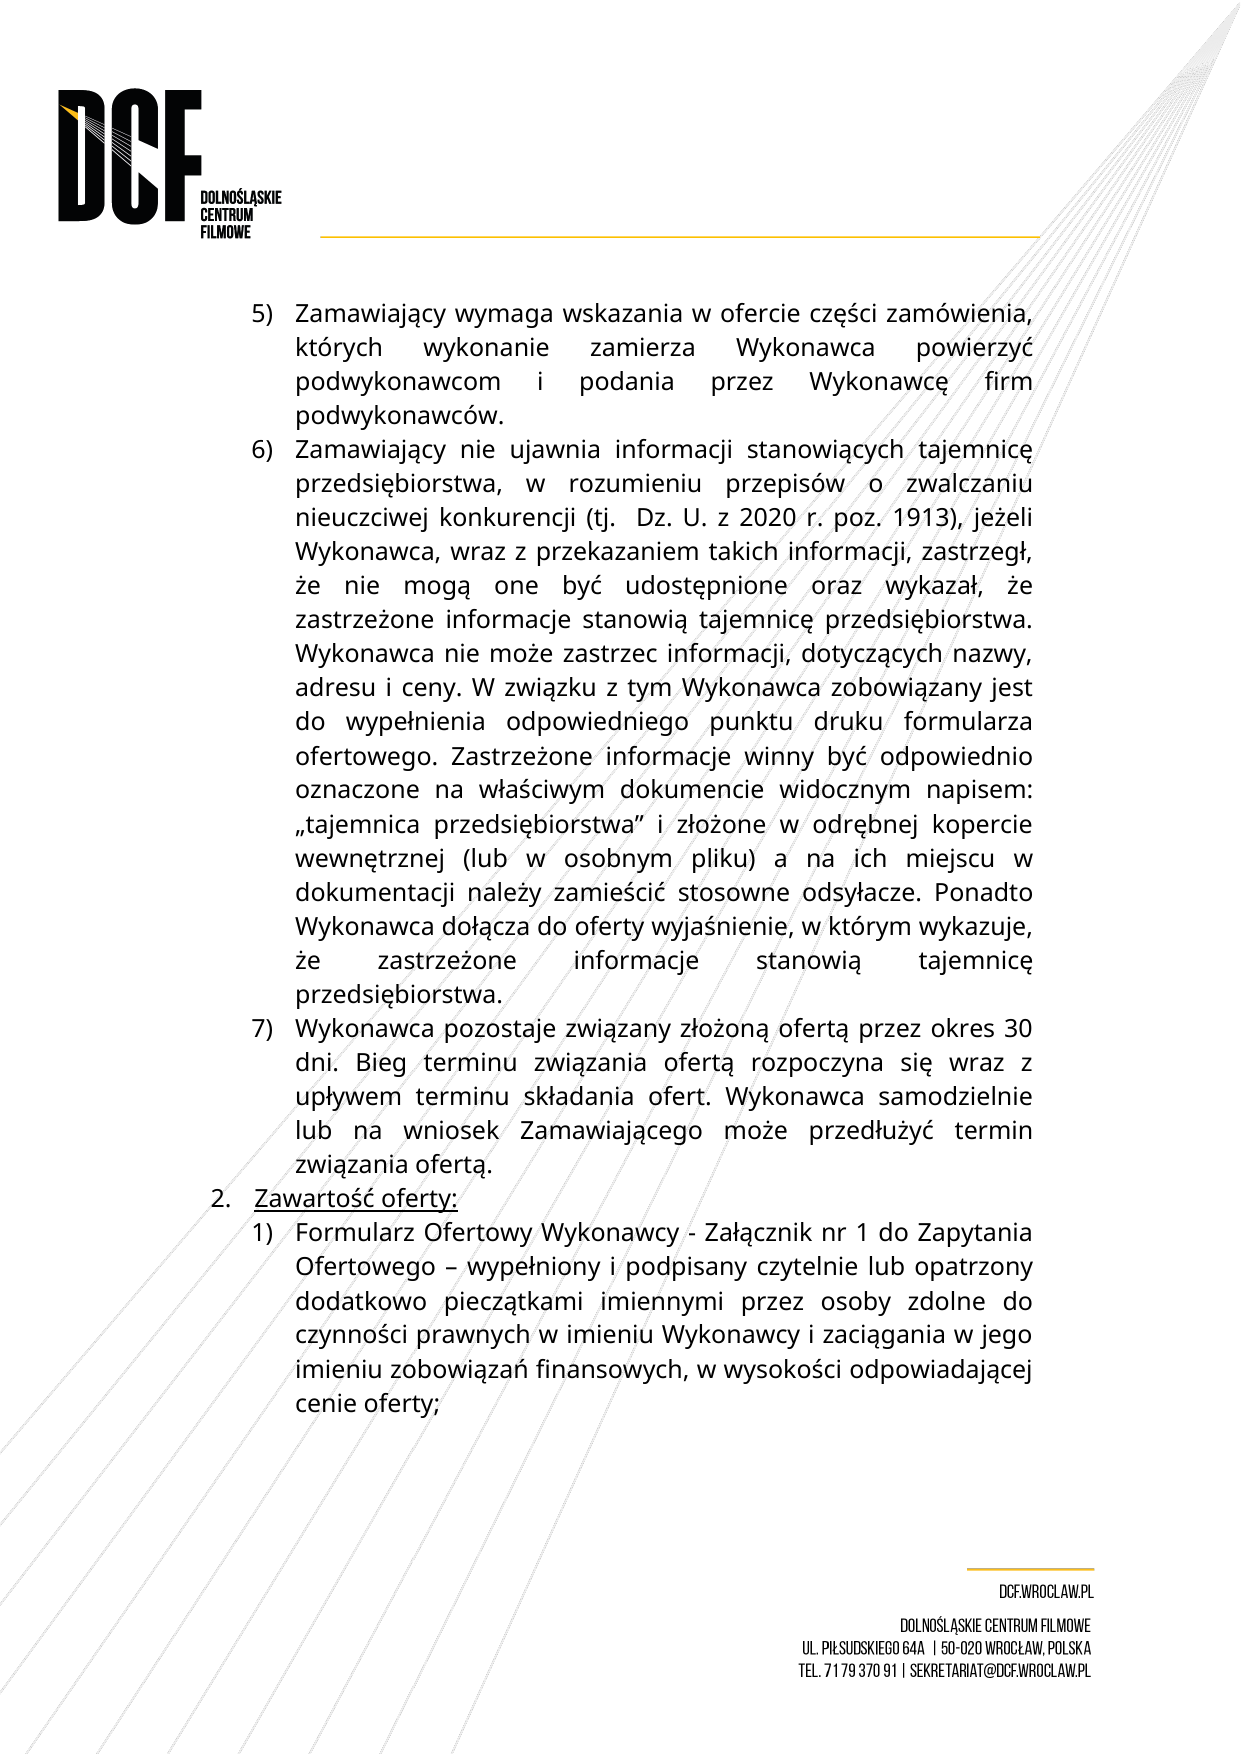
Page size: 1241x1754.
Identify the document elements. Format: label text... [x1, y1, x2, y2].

list Zamawiający wymaga wskazania w ofercie części zamówienia, których wykonanie zamierza Wykonawca powierzyć podwykonawcom i podania przez Wykonawcę firm podwykonawców. [251, 295, 1034, 432]
list Wykonawca pozostaje związany złożoną ofertą przez okres 30 dni. Bieg terminu związania ofertą rozpoczyna się wraz z upływem terminu składania ofert. Wykonawca samodzielnie lub na wniosek Zamawiającego może przedłużyć termin związania ofertą. [251, 1011, 1034, 1181]
list Zamawiający nie ujawnia informacji stanowiących tajemnicę przedsiębiorstwa, w rozumieniu przepisów o zwalczaniu nieuczciwej konkurencji (tj. Dz. U. z 2020 r. poz. 1913), jeżeli Wykonawca, wraz z przekazaniem takich informacji, zastrzegł, że nie mogą one być udostępnione oraz wykazał, że zastrzeżone informacje stanowią tajemnicę przedsiębiorstwa. Wykonawca nie może zastrzec informacji, dotyczących nazwy, adresu i ceny. W związku z tym Wykonawca zobowiązany jest do wypełnienia odpowiedniego punktu druku formularza ofertowego. Zastrzeżone informacje winny być odpowiednio oznaczone na właściwym dokumencie widocznym napisem: „tajemnica przedsiębiorstwa” i złożone w odrębnej kopercie wewnętrznej (lub w osobnym pliku) a na ich miejscu w dokumentacji należy zamieścić stosowne odsyłacze. Ponadto Wykonawca dołącza do oferty wyjaśnienie, w którym wykazuje, że zastrzeżone informacje stanowią tajemnicę przedsiębiorstwa. [251, 432, 1034, 1011]
list Zawartość oferty: [210, 1181, 1034, 1215]
list Formularz Ofertowy Wykonawcy - Załącznik nr 1 do Zapytania Ofertowego – wypełniony i podpisany czytelnie lub opatrzony dodatkowo pieczątkami imiennymi przez osoby zdolne do czynności prawnych w imieniu Wykonawcy i zaciągania w jego imieniu zobowiązań finansowych, w wysokości odpowiadającej cenie oferty; [251, 1215, 1034, 1419]
picture [0, 2, 1241, 1754]
